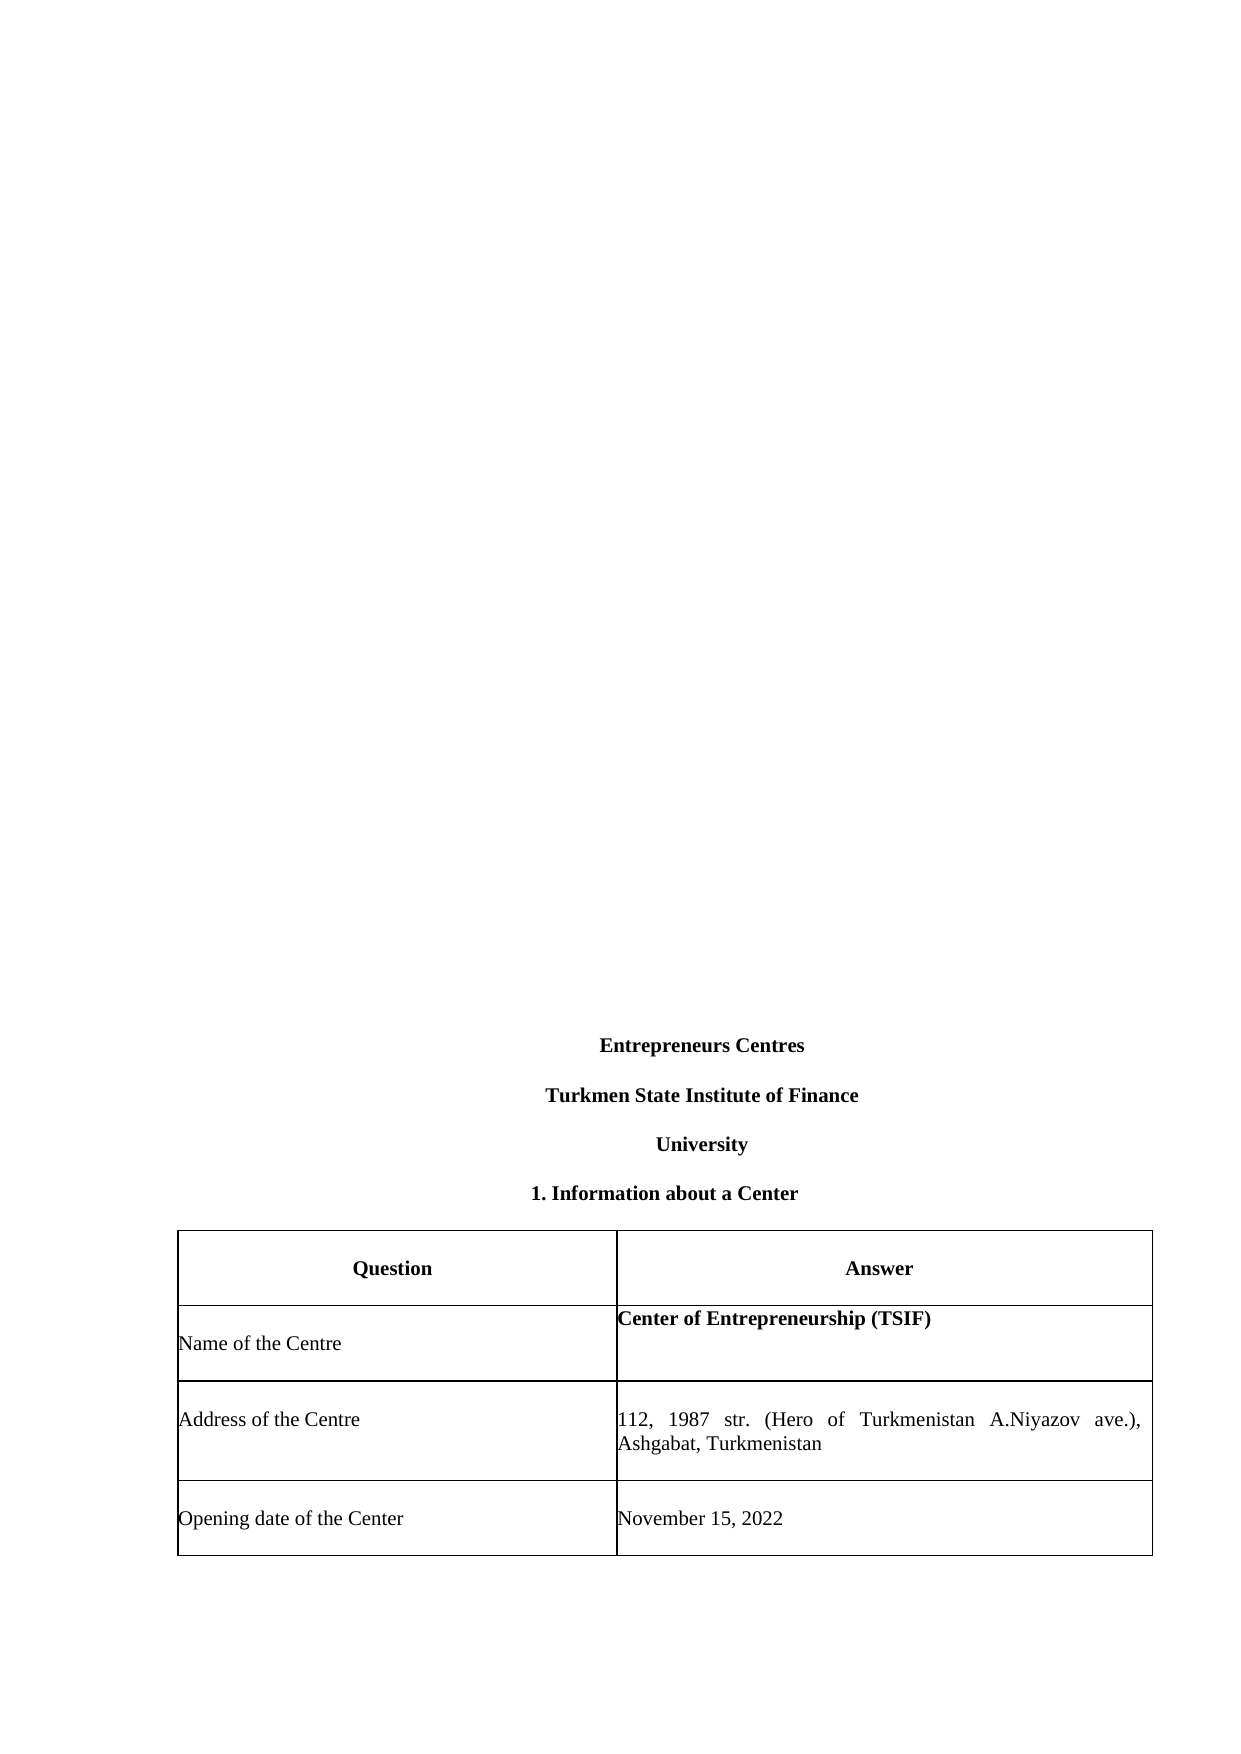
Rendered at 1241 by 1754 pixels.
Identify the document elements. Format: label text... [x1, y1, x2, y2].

table_cell Center of Entrepreneurship (TSIF) [618, 1306, 1152, 1380]
table_cell Name of the Centre [179, 1306, 616, 1380]
table_header Answer [618, 1231, 1152, 1305]
text Entrepreneurs Centres [252, 1033, 1152, 1057]
text Turkmen State Institute of Finance [252, 1082, 1152, 1107]
table_cell Opening date of the Center [179, 1481, 616, 1555]
table_header Question [179, 1231, 616, 1305]
table_cell November 15, 2022 [618, 1481, 1152, 1555]
table_cell Address of the Centre [179, 1382, 616, 1480]
text University [252, 1132, 1152, 1156]
table_cell 112, 1987 str. (Hero of Turkmenistan A.Niyazov ave.), Ashgabat, Turkmenistan [618, 1382, 1152, 1480]
text 1. Information about a Center [177, 1181, 1152, 1205]
